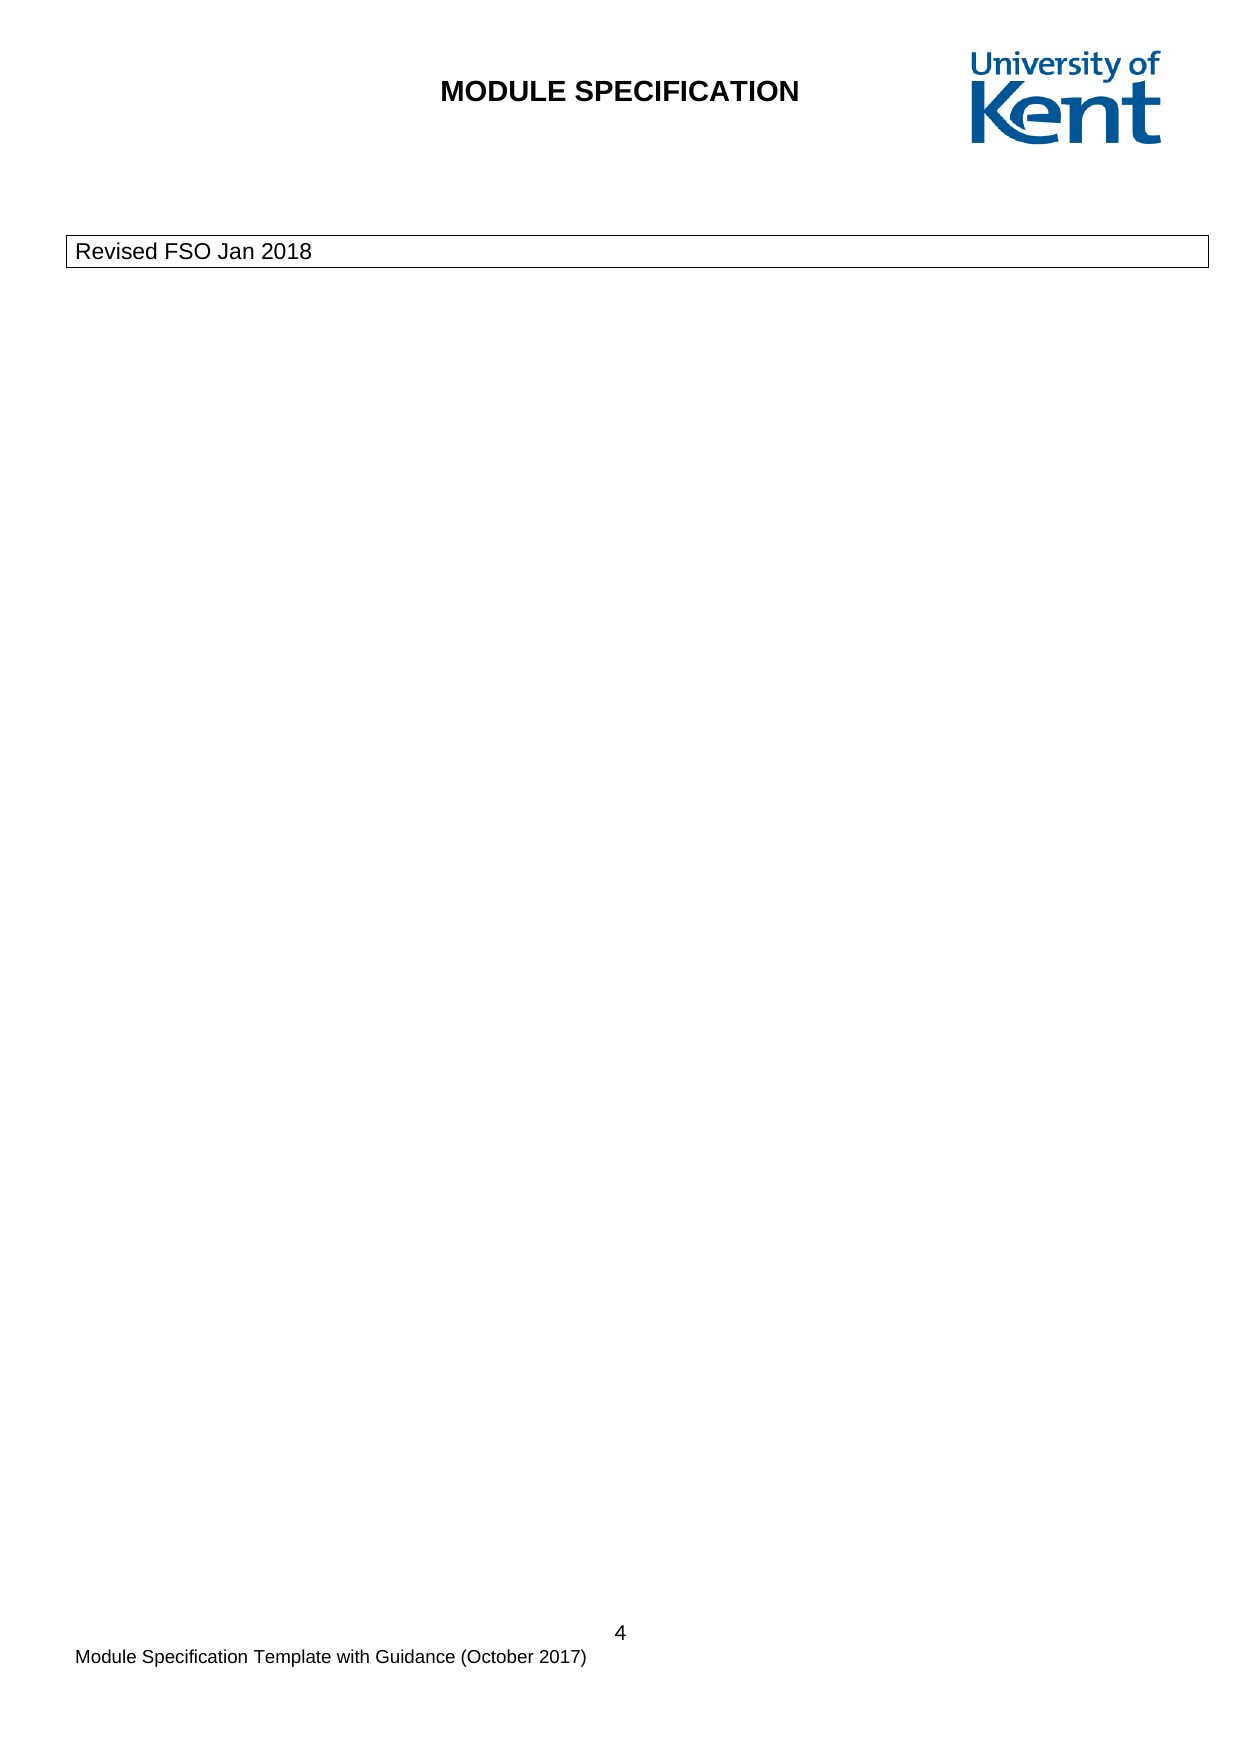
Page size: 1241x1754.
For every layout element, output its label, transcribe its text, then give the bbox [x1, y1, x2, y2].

picture [970, 48, 1163, 145]
text Revised FSO Jan 2018 [67, 236, 1208, 267]
